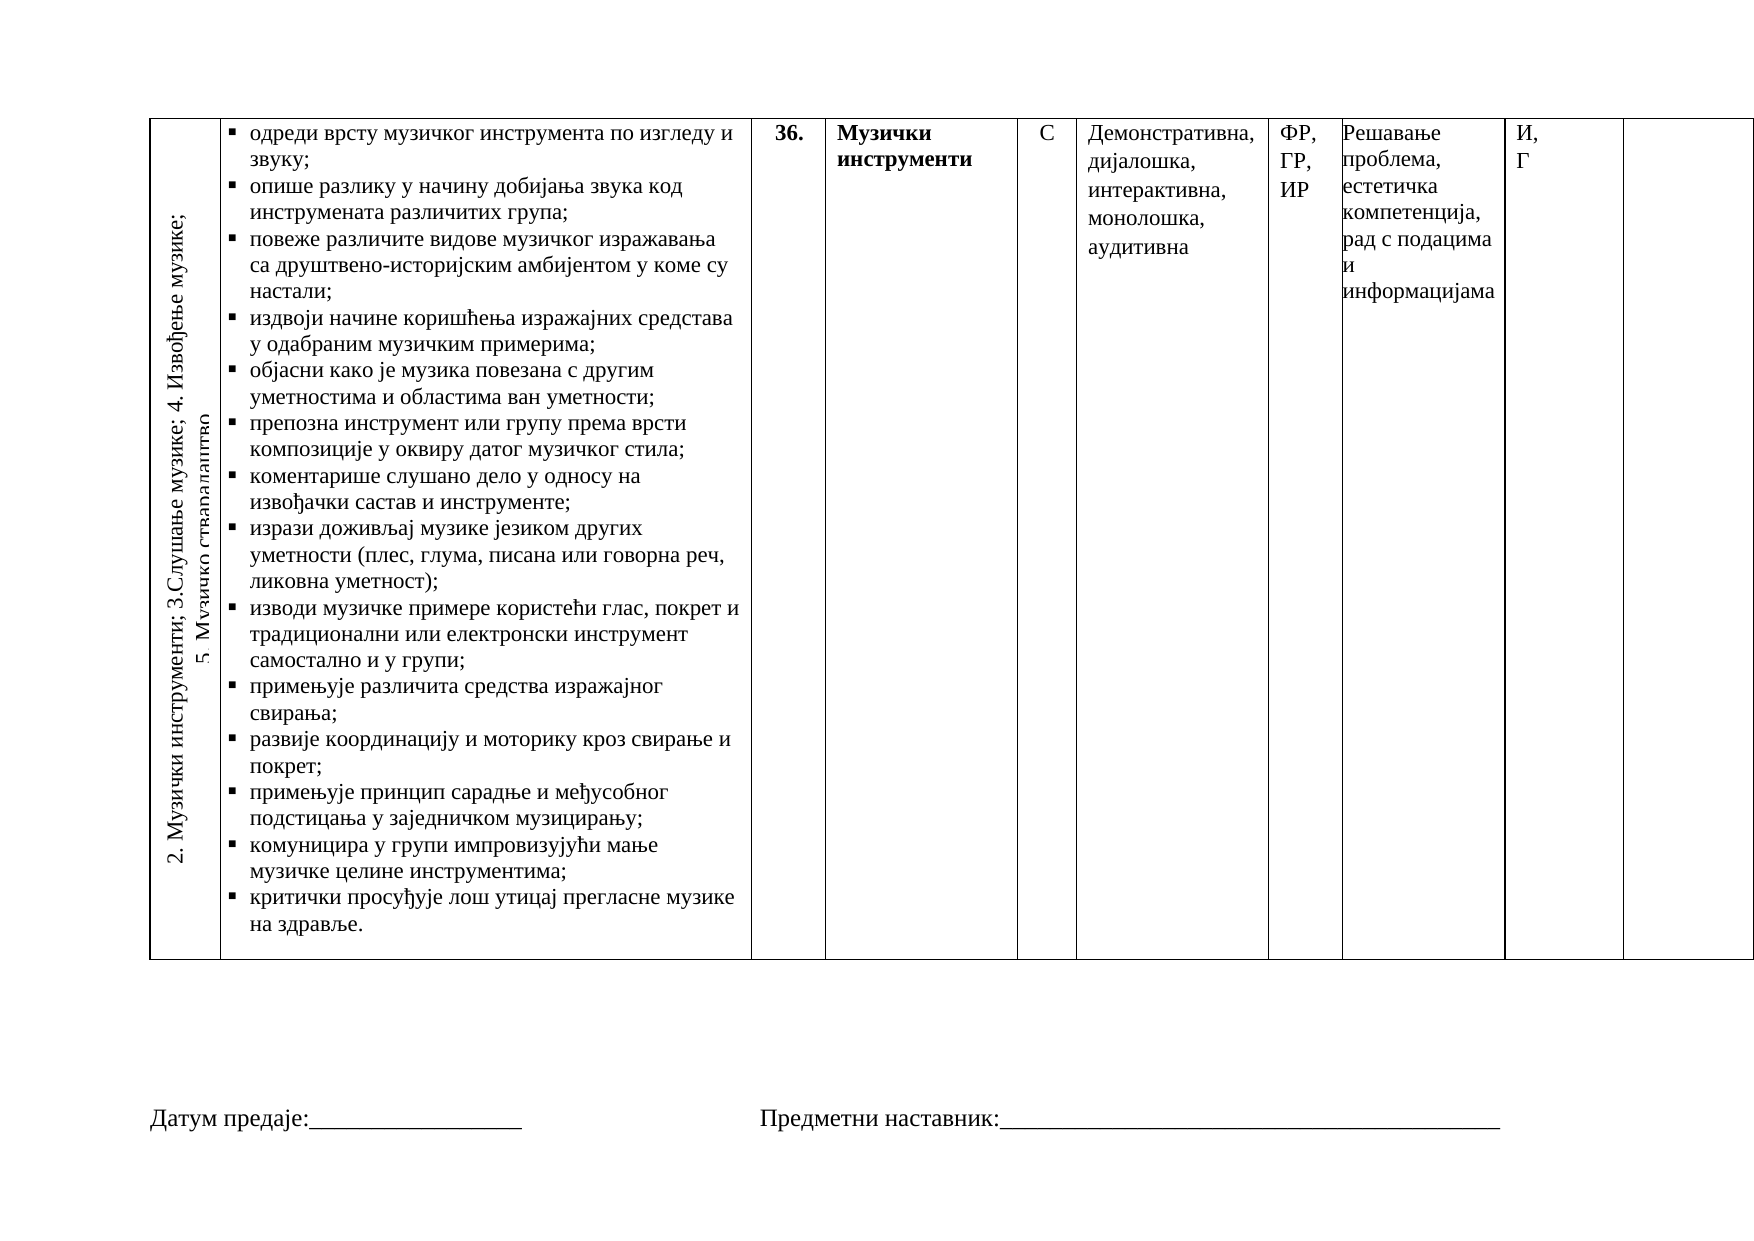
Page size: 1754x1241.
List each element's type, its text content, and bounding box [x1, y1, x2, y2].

text Датум предаје:_________________ Предметни наставник:________________________________________ [150, 1103, 1604, 1132]
table_cell одреди врсту музичког инструмента по изгледу и звуку; опише разлику у начину добијања звука код инструмената различитих група; повеже различите видове музичког изражавања са друштвено-историјским амбијентом у коме су настали; издвоји начине коришћења изражајних средстава у одабраним музичким примерима; објасни како је музика повезана с другим уметностима и областима ван уметности; препозна инструмент или групу према врсти композиције у оквиру датог музичког стила; коментарише слушано дело у односу на извођачки састав и инструменте; изрази доживљај музике језиком других уметности (плес, глума, писана или говорна реч, ликовна уметност); изводи музичке примере користећи глас, покрет и традиционални или електронски инструмент самостално и у групи; примењује различита средства изражајног свирања; развије координацију и моторику кроз свирање и покрет; примењује принцип сарадње и међусобног подстицања у заједничком музицирању; комуницира у групи импровизујући мање музичке целине инструментима; критички просуђује лош утицај прегласне музике на здравље. [221, 119, 751, 959]
table_cell 2. Музички инструменти; 3.Слушање музике; 4. Извођење музике; 5. Музичко стваралаштво [151, 119, 220, 959]
table_cell И, Г [1506, 119, 1623, 959]
table_cell С [1018, 119, 1076, 959]
table_cell [1624, 119, 1753, 959]
table_cell Музички инструменти [826, 119, 1017, 959]
table_cell ФР, ГР, ИР [1269, 119, 1342, 959]
table_cell Решавање проблема, естетичка компетенција, рад с подацима и информацијама [1343, 119, 1504, 959]
table_cell 36. [752, 119, 825, 959]
table_cell Демонстративна, дијалошка, интерактивна, монолошка, аудитивна [1077, 119, 1268, 959]
